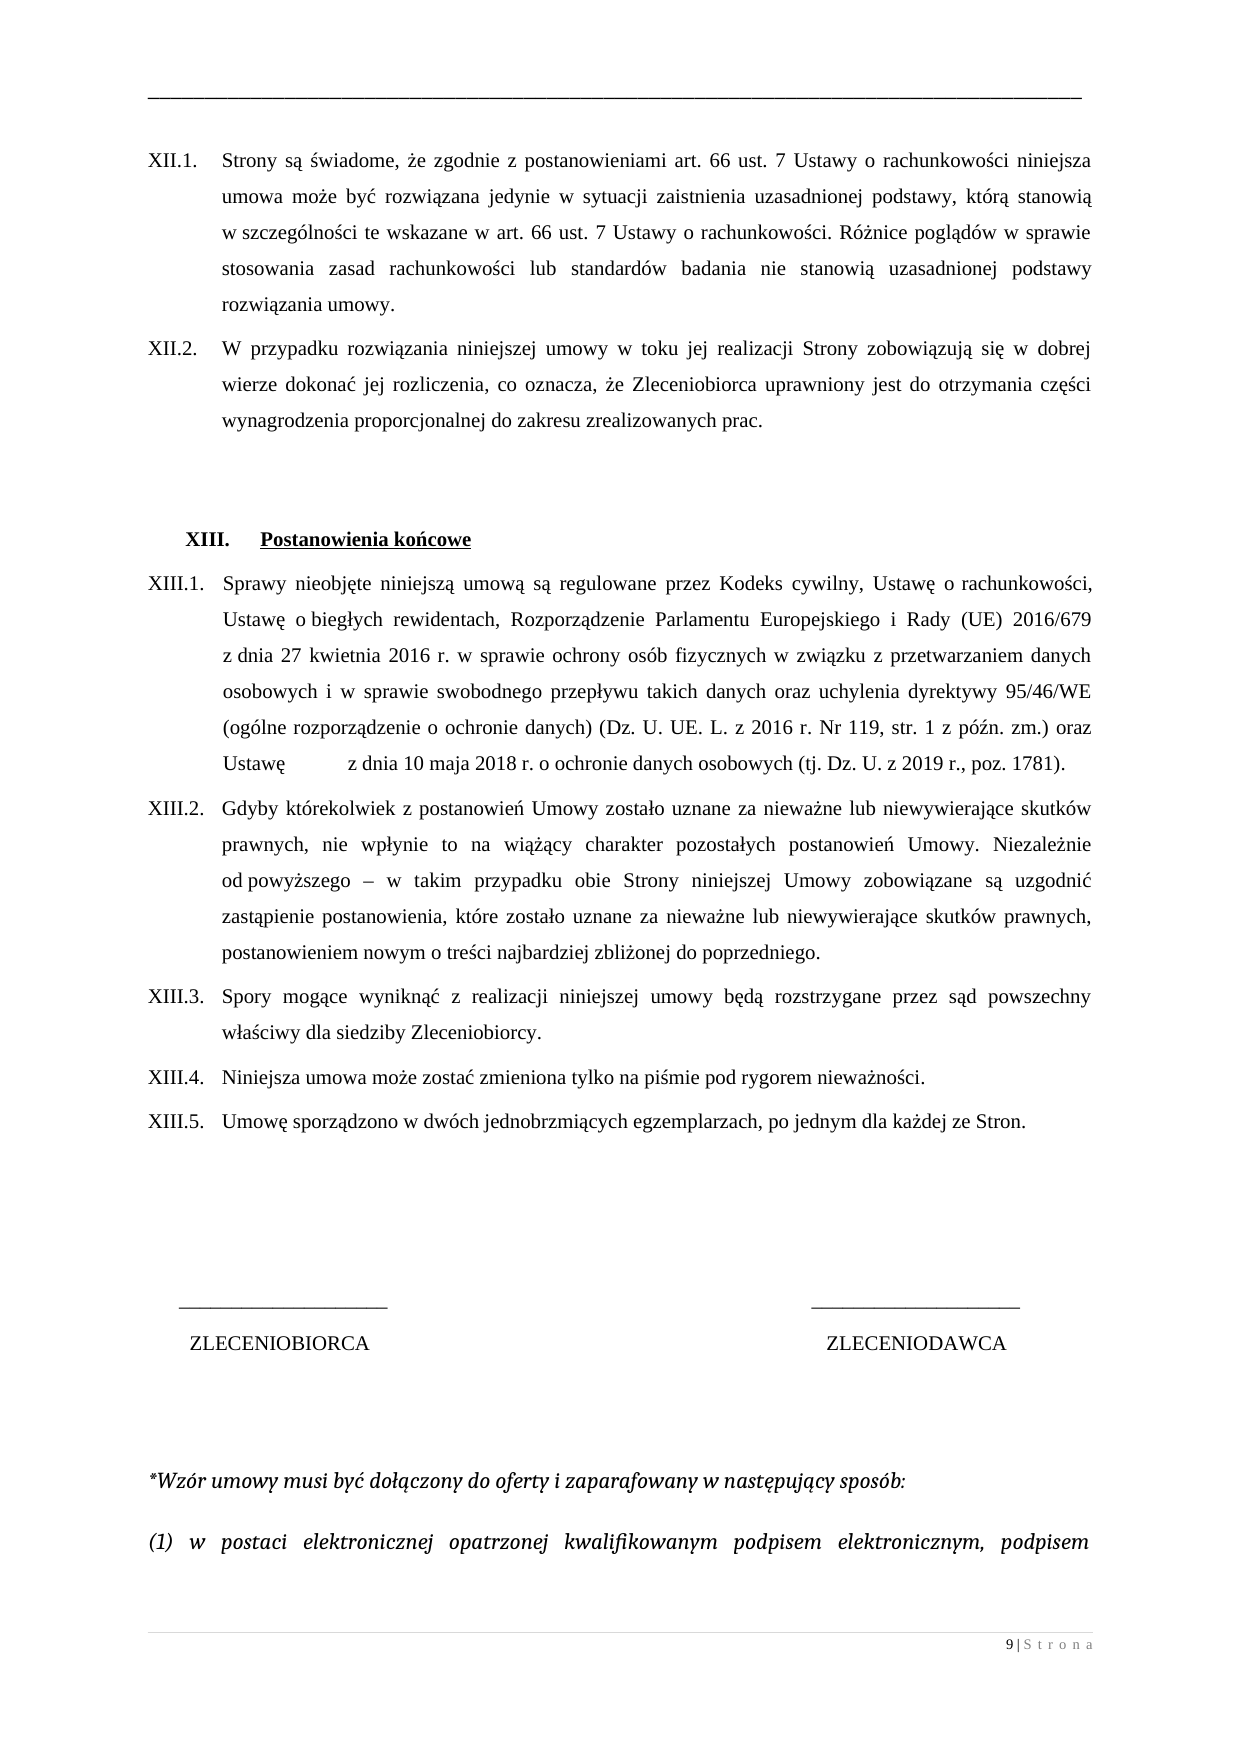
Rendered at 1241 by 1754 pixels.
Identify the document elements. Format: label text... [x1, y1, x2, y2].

list Niniejsza umowa może zostać zmieniona tylko na piśmie pod rygorem nieważności. [148, 1065, 1093, 1089]
list Strony są świadome, że zgodnie z postanowieniami art. 66 ust. 7 Ustawy o rachunkowości niniejsza umowa może być rozwiązana jedynie w sytuacji zaistnienia uzasadnionej podstawy, którą stanowią w szczególności te wskazane w art. 66 ust. 7 Ustawy o rachunkowości. Różnice poglądów w sprawie stosowania zasad rachunkowości lub standardów badania nie stanowią uzasadnionej podstawy rozwiązania umowy. [148, 148, 1093, 316]
text ____________________ ____________________ [148, 1287, 1093, 1311]
list Gdyby którekolwiek z postanowień Umowy zostało uznane za nieważne lub niewywierające skutków prawnych, nie wpłynie to na wiążący charakter pozostałych postanowień Umowy. Niezależnie od powyższego – w takim przypadku obie Strony niniejszej Umowy zobowiązane są uzgodnić zastąpienie postanowienia, które zostało uznane za nieważne lub niewywierające skutków prawnych, postanowieniem nowym o treści najbardziej zbliżonej do poprzedniego. [148, 796, 1093, 964]
list W przypadku rozwiązania niniejszej umowy w toku jej realizacji Strony zobowiązują się w dobrej wierze dokonać jej rozliczenia, co oznacza, że Zleceniobiorca uprawniony jest do otrzymania części wynagrodzenia proporcjonalnej do zakresu zrealizowanych prac. [148, 336, 1093, 432]
list Sprawy nieobjęte niniejszą umową są regulowane przez Kodeks cywilny, Ustawę o rachunkowości, Ustawę o biegłych rewidentach, Rozporządzenie Parlamentu Europejskiego i Rady (UE) 2016/679 z dnia 27 kwietnia 2016 r. w sprawie ochrony osób fizycznych w związku z przetwarzaniem danych osobowych i w sprawie swobodnego przepływu takich danych oraz uchylenia dyrektywy 95/46/WE (ogólne rozporządzenie o ochronie danych) (Dz. U. UE. L. z 2016 r. Nr 119, str. 1 z późn. zm.) oraz Ustawę z dnia 10 maja 2018 r. o ochronie danych osobowych (tj. Dz. U. z 2019 r., poz. 1781). [148, 571, 1093, 775]
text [148, 1468, 1093, 1555]
list Spory mogące wyniknąć z realizacji niniejszej umowy będą rozstrzygane przez sąd powszechny właściwy dla siedziby Zleceniobiorcy. [148, 984, 1093, 1044]
list Umowę sporządzono w dwóch jednobrzmiących egzemplarzach, po jednym dla każdej ze Stron. [148, 1109, 1093, 1133]
list Postanowienia końcowe [185, 527, 1093, 551]
text ZLECENIOBIORCA ZLECENIODAWCA [148, 1331, 1093, 1355]
